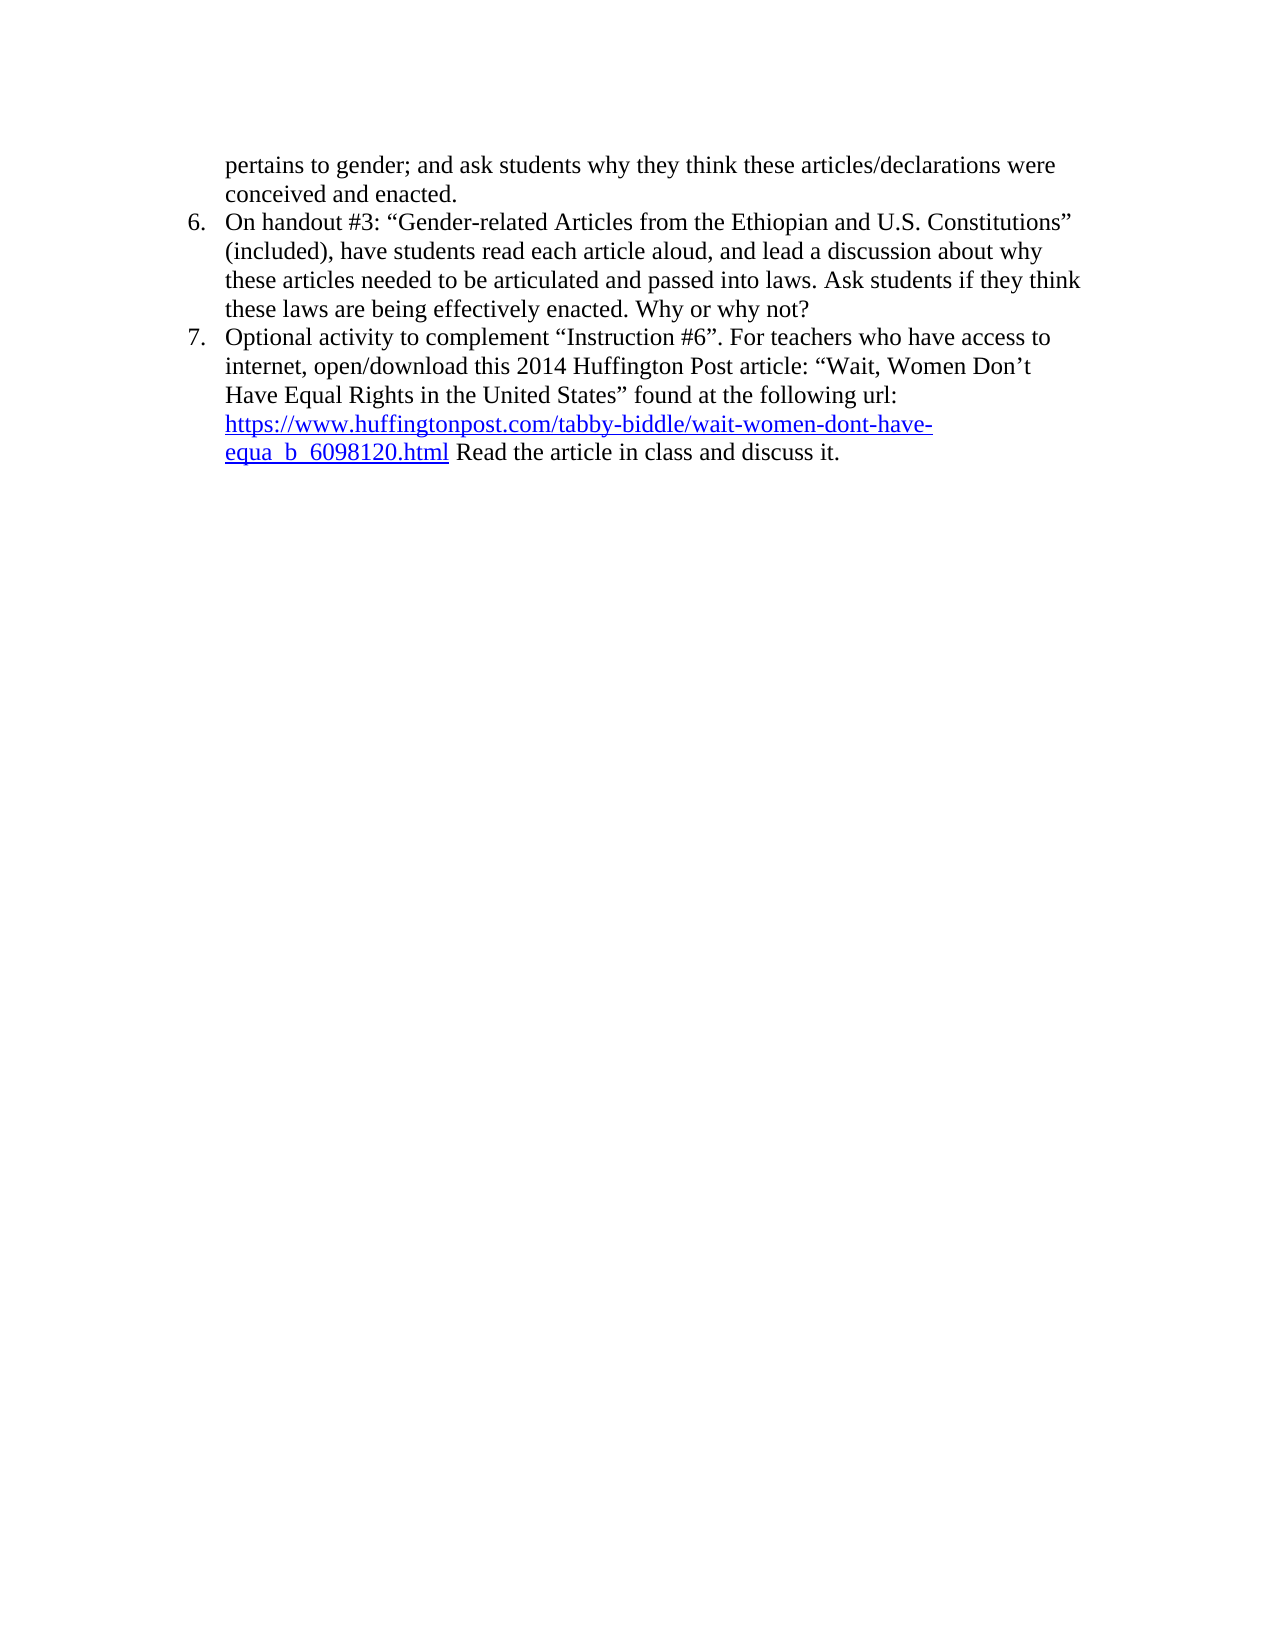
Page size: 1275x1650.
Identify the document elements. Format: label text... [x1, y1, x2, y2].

list On handout #3: “Gender-related Articles from the Ethiopian and U.S. Constitutions” (included), have students read each article aloud, and lead a discussion about why these articles needed to be articulated and passed into laws. Ask students if they think these laws are being effectively enacted. Why or why not? [187, 207, 1087, 322]
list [187, 150, 1087, 207]
list Optional activity to complement “Instruction #6”. For teachers who have access to internet, open/download this 2014 Huffington Post article: “Wait, Women Don’t Have Equal Rights in the United States” found at the following url: https://www.huffingtonpost.com/tabby-biddle/wait-women-dont-have-equa_b_6098120.html Read the article in class and discuss it. [187, 322, 1087, 466]
